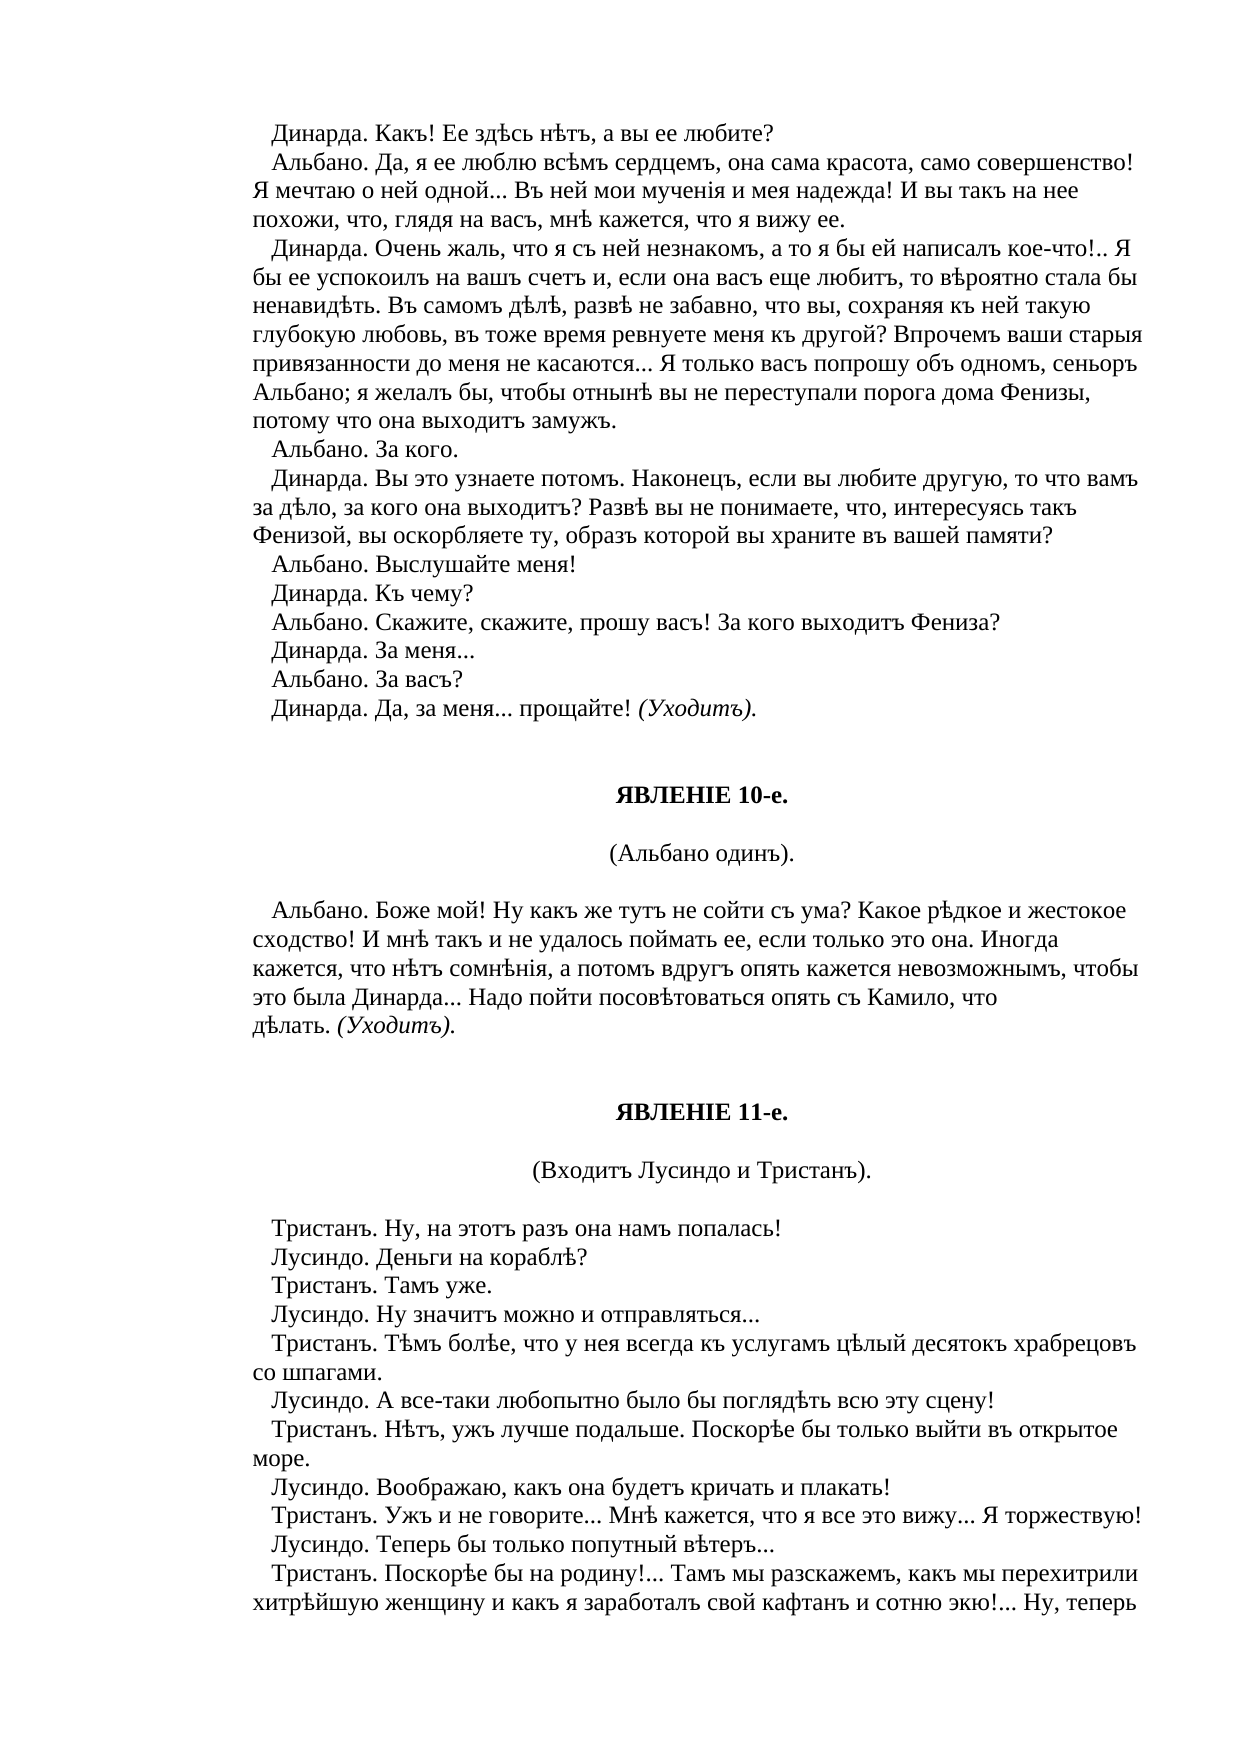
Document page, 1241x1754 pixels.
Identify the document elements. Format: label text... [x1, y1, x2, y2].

text Динарда. Къ чему? [252, 578, 1152, 607]
text Динарда. Вы это узнаете потомъ. Наконецъ, если вы любите другую, то что вамъ за дѣло, за кого она выходитъ? Развѣ вы не понимаете, что, интересуясь такъ Фенизой, вы оскорбляете ту, образъ которой вы храните въ вашей памяти? [252, 463, 1152, 549]
text Динарда. Да, за меня... прощайте! (Уходитъ). [252, 693, 1152, 722]
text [252, 1558, 1152, 1616]
text Лусиндо. Воображаю, какъ она будетъ кричать и плакать! [252, 1472, 1152, 1501]
text Лусиндо. Теперь бы только попутный вѣтеръ... [252, 1529, 1152, 1558]
text Тристанъ. Ну, на этотъ разъ она намъ попалась! [252, 1213, 1152, 1242]
text Динарда. За меня... [252, 636, 1152, 664]
text Альбано. За кого. [252, 434, 1152, 463]
text ЯВЛЕНІЕ 10-е. [252, 780, 1152, 808]
text Тристанъ. Ужъ и не говорите... Мнѣ кажется, что я все это вижу... Я торжествую! [252, 1501, 1152, 1529]
text (Альбано одинъ). [252, 838, 1152, 866]
text (Входитъ Лусиндо и Тристанъ). [252, 1155, 1152, 1184]
text Альбано. Скажите, скажите, прошу васъ! За кого выходитъ Фениза? [252, 607, 1152, 636]
text Альбано. Да, я ее люблю всѣмъ сердцемъ, она сама красота, само совершенство! Я мечтаю о ней одной... Въ ней мои мученія и мея надежда! И вы такъ на нее похожи, что, глядя на васъ, мнѣ кажется, что я вижу ее. [252, 147, 1152, 233]
text Лусиндо. Ну значитъ можно и отправляться... [252, 1299, 1152, 1328]
text Тристанъ. Тѣмъ болѣе, что у нея всегда къ услугамъ цѣлый десятокъ храбрецовъ со шпагами. [252, 1328, 1152, 1386]
text Лусиндо. А все-таки любопытно было бы поглядѣть всю эту сцену! [252, 1386, 1152, 1414]
text ЯВЛЕНІЕ 11-e. [252, 1097, 1152, 1126]
text Динарда. Какъ! Ее здѣсь нѣтъ, а вы ее любите? [252, 118, 1152, 147]
text Динарда. Очень жаль, что я съ ней незнакомъ, а то я бы ей написалъ кое-что!.. Я бы ее успокоилъ на вашъ счетъ и, если она васъ еще любитъ, то вѣроятно стала бы ненавидѣть. Въ самомъ дѣлѣ, развѣ не забавно, что вы, сохраняя къ ней такую глубокую любовь, въ тоже время ревнуете меня къ другой? Впрочемъ ваши старыя привязанности до меня не касаются... Я только васъ попрошу объ одномъ, сеньоръ Альбано; я желалъ бы, чтобы отнынѣ вы не переступали порога дома Фенизы, потому что она выходитъ замужъ. [252, 233, 1152, 434]
text Лусиндо. Деньги на кораблѣ? [252, 1242, 1152, 1271]
text Тристанъ. Нѣтъ, ужъ лучше подальше. Поскорѣе бы только выйти въ открытое море. [252, 1414, 1152, 1472]
text Альбано. Боже мой! Ну какъ же тутъ не сойти съ ума? Какое рѣдкое и жестокое сходство! И мнѣ такъ и не удалось поймать ее, если только это она. Иногда кажется, что нѣтъ сомнѣнія, а потомъ вдругъ опять кажется невозможнымъ, чтобы это была Динарда... Надо пойти посовѣтоваться опять съ Камило, что дѣлать. (Уходитъ). [252, 896, 1152, 1039]
text Альбано. Выслушайте меня! [252, 549, 1152, 578]
text Альбано. За васъ? [252, 664, 1152, 693]
text Тристанъ. Тамъ уже. [252, 1271, 1152, 1299]
